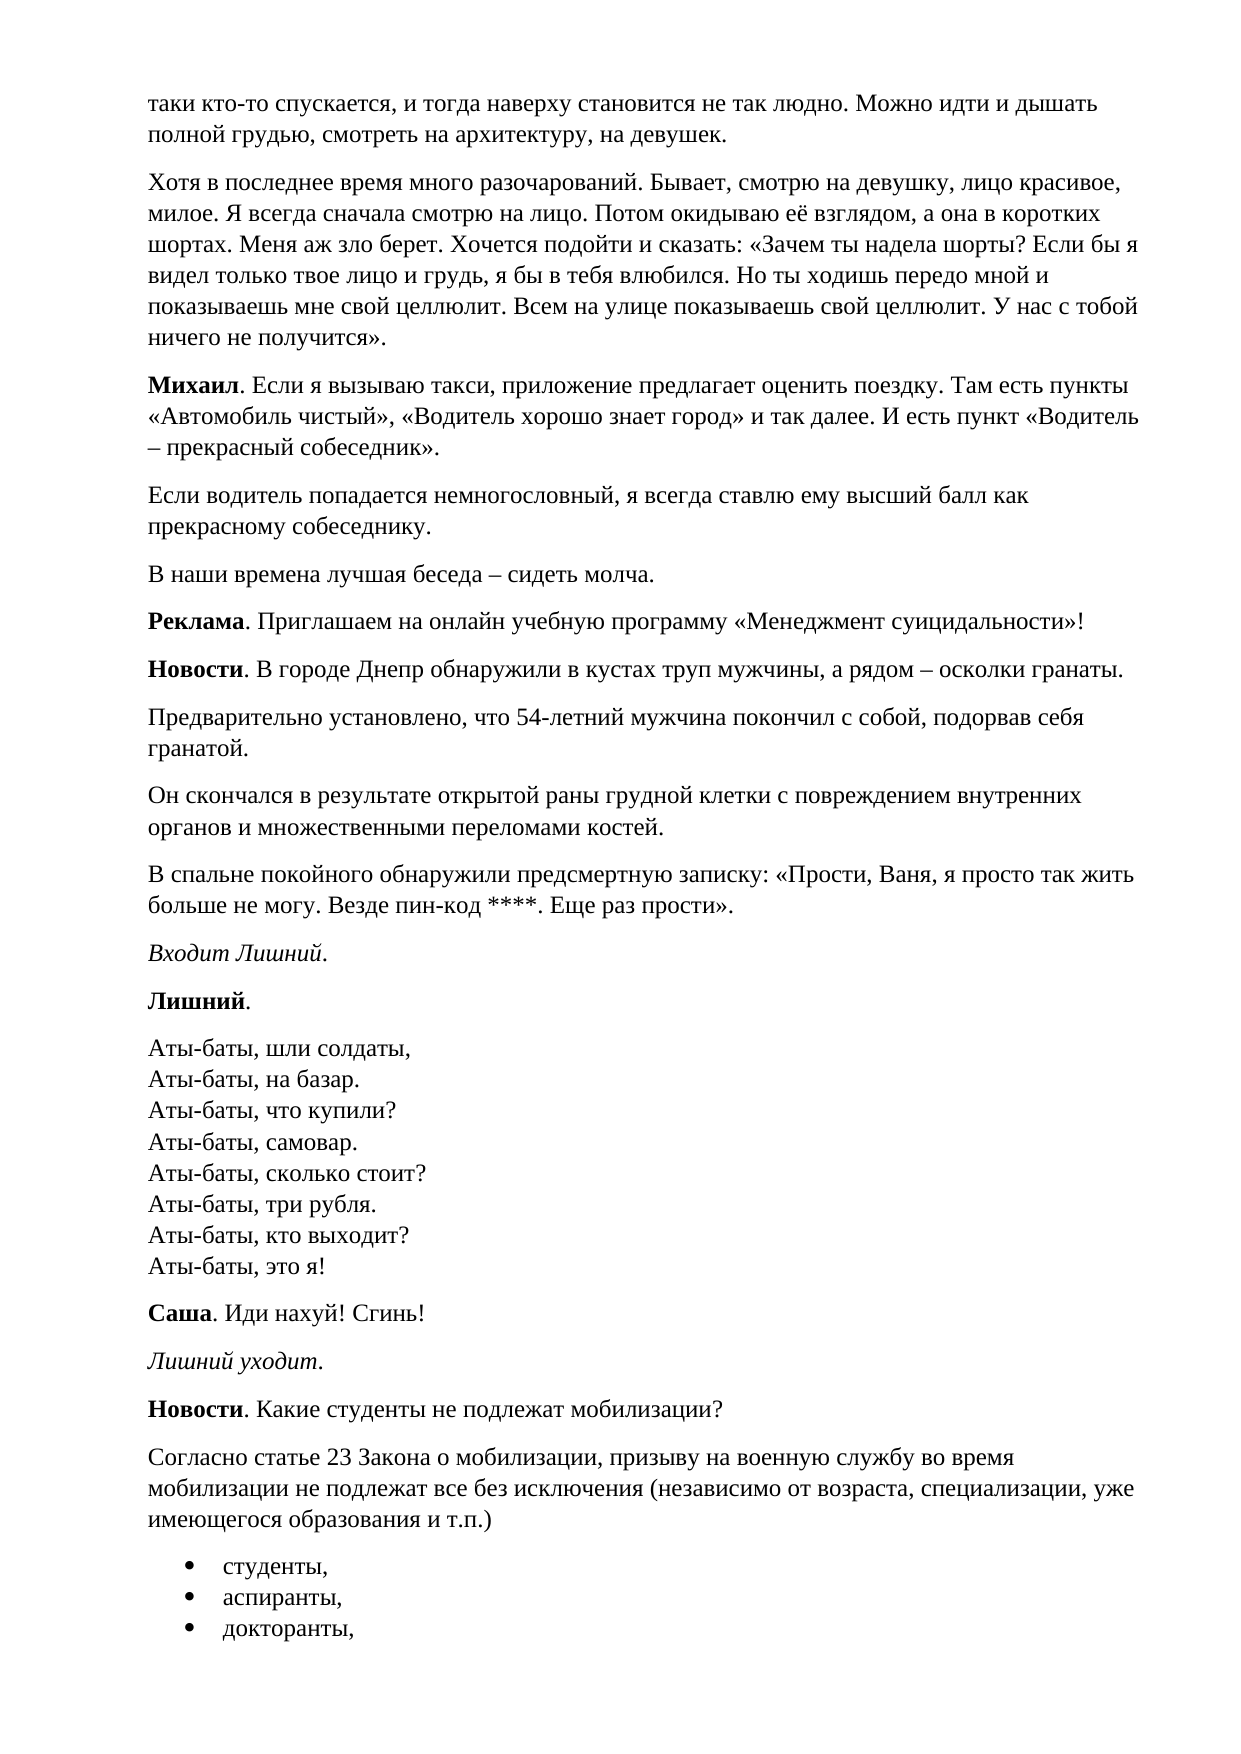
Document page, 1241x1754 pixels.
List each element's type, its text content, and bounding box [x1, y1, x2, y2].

text Лишний уходит. [148, 1346, 1152, 1375]
text В наши времена лучшая беседа – сидеть молча. [148, 559, 1152, 587]
text Если водитель попадается немногословный, я всегда ставлю ему высший балл как прекрасному собеседнику. [148, 480, 1152, 540]
text Входит Лишний. [148, 938, 1152, 967]
text Реклама. Приглашаем на онлайн учебную программу «Менеджмент суицидальности»! [148, 606, 1152, 635]
text Аты-баты, шли солдаты, Аты-баты, на базар. Аты-баты, что купили? Аты-баты, самовар. Аты-баты, сколько стоит? Аты-баты, три рубля. Аты-баты, кто выходит? Аты-баты, это я! [148, 1033, 1152, 1279]
text Он скончался в результате открытой раны грудной клетки с повреждением внутренних органов и множественными переломами костей. [148, 781, 1152, 840]
list аспиранты, [185, 1582, 1152, 1611]
text Михаил. Если я вызываю такси, приложение предлагает оценить поездку. Там есть пункты «Автомобиль чистый», «Водитель хорошо знает город» и так далее. И есть пункт «Водитель – прекрасный собеседник». [148, 370, 1152, 461]
text Лишний. [148, 986, 1152, 1014]
text В спальне покойного обнаружили предсмертную записку: «Прости, Ваня, я просто так жить больше не могу. Везде пин-код ****. Еще раз прости». [148, 859, 1152, 919]
text Новости. Какие студенты не подлежат мобилизации? [148, 1394, 1152, 1423]
list докторанты, [185, 1613, 1152, 1642]
text Предварительно установлено, что 54-летний мужчина покончил с собой, подорвав себя гранатой. [148, 702, 1152, 762]
text Хотя в последнее время много разочарований. Бывает, смотрю на девушку, лицо красивое, милое. Я всегда сначала смотрю на лицо. Потом окидываю её взглядом, а она в коротких шортах. Меня аж зло берет. Хочется подойти и сказать: «Зачем ты надела шорты? Если бы я видел только твое лицо и грудь, я бы в тебя влюбился. Но ты ходишь передо мной и показываешь мне свой целлюлит. Всем на улице показываешь свой целлюлит. У нас с тобой ничего не получится». [148, 167, 1152, 351]
text Согласно статье 23 Закона о мобилизации, призыву на военную службу во время мобилизации не подлежат все без исключения (независимо от возраста, специализации, уже имеющегося образования и т.п.) [148, 1442, 1152, 1532]
list студенты, [185, 1551, 1152, 1580]
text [148, 88, 1152, 148]
text Новости. В городе Днепр обнаружили в кустах труп мужчины, а рядом – осколки гранаты. [148, 654, 1152, 683]
text Саша. Иди нахуй! Сгинь! [148, 1298, 1152, 1327]
